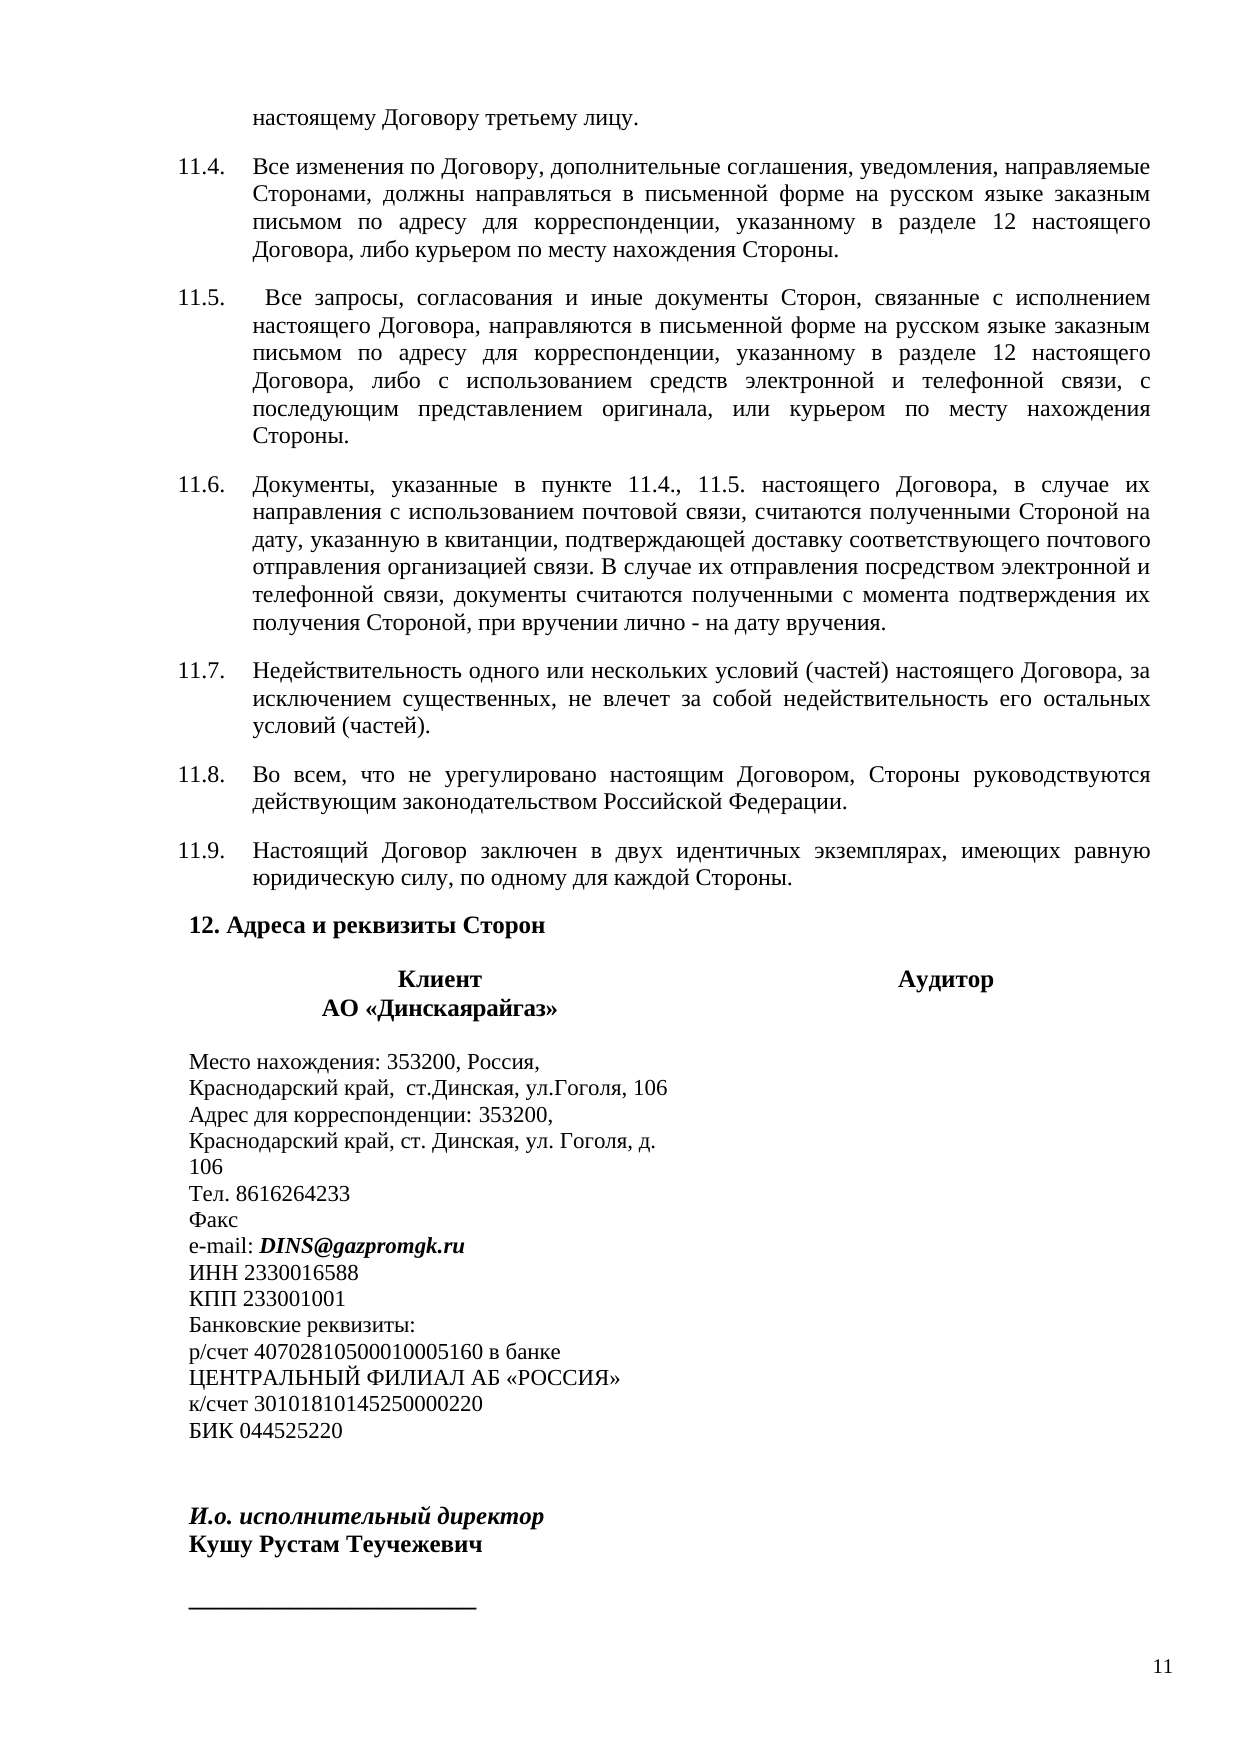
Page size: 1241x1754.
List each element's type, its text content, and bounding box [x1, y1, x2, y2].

table_header Адреса и реквизиты Сторон [177, 912, 1190, 964]
table_cell Аудитор [702, 964, 1190, 1612]
list Документы, указанные в пункте 11.4., 11.5. настоящего Договора, в случае их направления с использованием почтовой связи, считаются полученными Стороной на дату, указанную в квитанции, подтверждающей доставку соответствующего почтового отправления организацией связи. В случае их отправления посредством электронной и телефонной связи, документы считаются полученными с момента подтверждения их получения Стороной, при вручении лично - на дату вручения. [177, 469, 1152, 635]
list Во всем, что не урегулировано настоящим Договором, Стороны руководствуются действующим законодательством Российской Федерации. [177, 760, 1152, 815]
list Недействительность одного или нескольких условий (частей) настоящего Договора, за исключением существенных, не влечет за собой недействительность его остальных условий (частей). [177, 656, 1152, 739]
list Все изменения по Договору, дополнительные соглашения, уведомления, направляемые Сторонами, должны направляться в письменной форме на русском языке заказным письмом по адресу для корреспонденции, указанному в разделе 12 настоящего Договора, либо курьером по месту нахождения Стороны. [177, 152, 1152, 262]
list Настоящий Договор заключен в двух идентичных экземплярах, имеющих равную юридическую силу, по одному для каждой Стороны. [177, 836, 1152, 891]
table_cell Клиент АО «Динскаярайгаз» Место нахождения: 353200, Россия, Краснодарский край, ст.Динская, ул.Гоголя, 106 Адрес для корреспонденции: 353200, Краснодарский край, ст. Динская, ул. Гоголя, д. 106 Тел. 8616264233 Факс e-mail: DINS@gazpromgk.ru ИНН 2330016588 КПП 233001001 Банковские реквизиты: р/счет 40702810500010005160 в банке ЦЕНТРАЛЬНЫЙ ФИЛИАЛ АБ «РОССИЯ» к/счет 30101810145250000220 БИК 044525220 И.о. исполнительный директор Кушу Рустам Теучежевич _______________________ [177, 964, 702, 1612]
list Все запросы, согласования и иные документы Сторон, связанные с исполнением настоящего Договора, направляются в письменной форме на русском языке заказным письмом по адресу для корреспонденции, указанному в разделе 12 настоящего Договора, либо с использованием средств электронной и телефонной связи, с последующим представлением оригинала, или курьером по месту нахождения Стороны. [177, 283, 1152, 449]
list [177, 103, 1152, 131]
